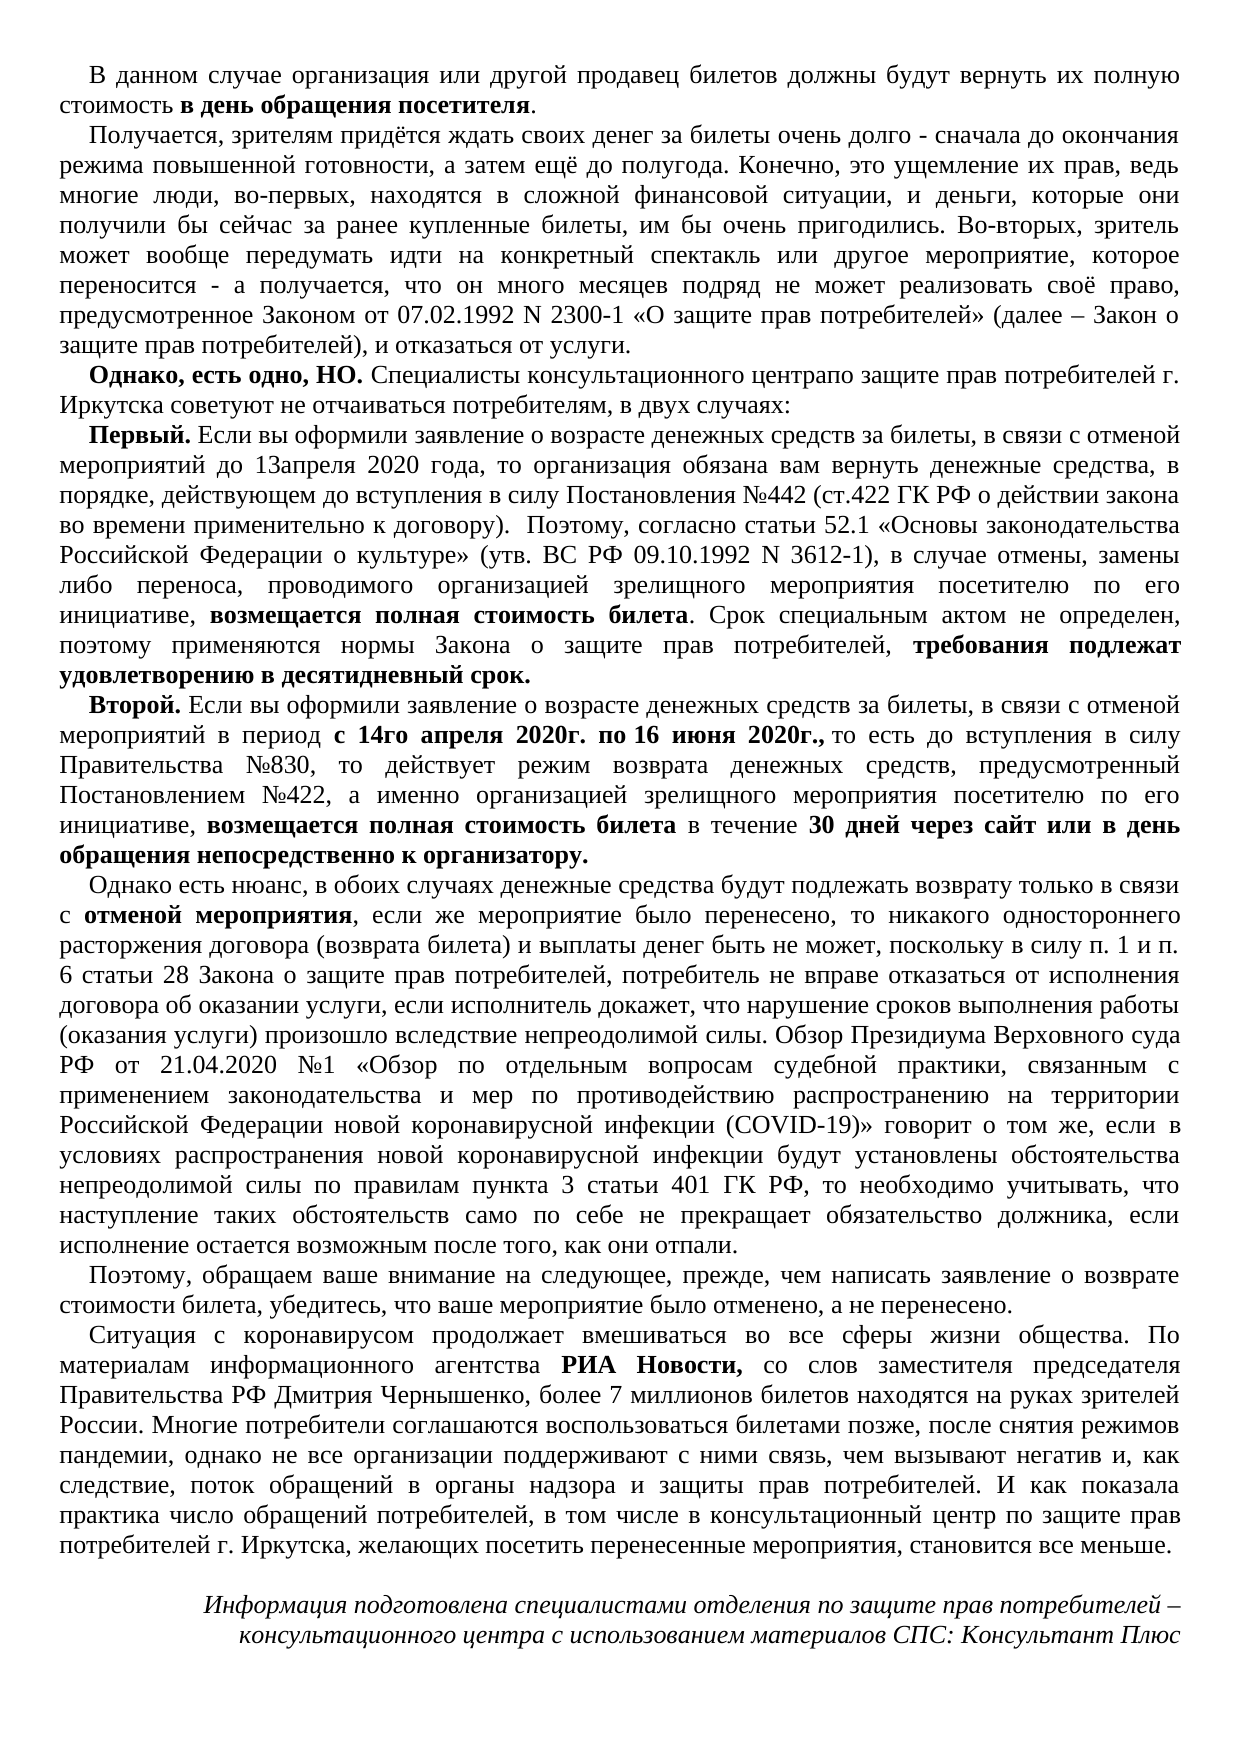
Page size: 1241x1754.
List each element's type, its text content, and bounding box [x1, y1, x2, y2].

text Однако есть нюанс, в обоих случаях денежные средства будут подлежать возврату только в связи с отменой мероприятия, если же мероприятие было перенесено, то никакого одностороннего расторжения договора (возврата билета) и выплаты денег быть не может, поскольку в силу п. 1 и п. 6 статьи 28 Закона о защите прав потребителей, потребитель не вправе отказаться от исполнения договора об оказании услуги, если исполнитель докажет, что нарушение сроков выполнения работы (оказания услуги) произошло вследствие непреодолимой силы. Обзор Президиума Верховного суда РФ от 21.04.2020 №1 «Обзор по отдельным вопросам судебной практики, связанным с применением законодательства и мер по противодействию распространению на территории Российской Федерации новой коронавирусной инфекции (COVID-19)» говорит о том же, если в условиях распространения новой коронавирусной инфекции будут установлены обстоятельства непреодолимой силы по правилам пункта 3 статьи 401 ГК РФ, то необходимо учитывать, что наступление таких обстоятельств само по себе не прекращает обязательство должника, если исполнение остается возможным после того, как они отпали. [59, 869, 1181, 1259]
text Ситуация с коронавирусом продолжает вмешиваться во все сферы жизни общества. По материалам информационного агентства РИА Новости, со слов заместителя председателя Правительства РФ Дмитрия Чернышенко, более 7 миллионов билетов находятся на руках зрителей России. Многие потребители соглашаются воспользоваться билетами позже, после снятия режимов пандемии, однако не все организации поддерживают с ними связь, чем вызывают негатив и, как следствие, поток обращений в органы надзора и защиты прав потребителей. И как показала практика число обращений потребителей, в том числе в консультационный центр по защите прав потребителей г. Иркутска, желающих посетить перенесенные мероприятия, становится все меньше. [59, 1319, 1181, 1559]
text Информация подготовлена специалистами отделения по защите прав потребителей – консультационного центра с использованием материалов СПС: Консультант Плюс [59, 1589, 1181, 1649]
text Первый. Если вы оформили заявление о возрасте денежных средств за билеты, в связи с отменой мероприятий до 13апреля 2020 года, то организация обязана вам вернуть денежные средства, в порядке, действующем до вступления в силу Постановления №442 (ст.422 ГК РФ о действии закона во времени применительно к договору). Поэтому, согласно статьи 52.1 «Основы законодательства Российской Федерации о культуре» (утв. ВС РФ 09.10.1992 N 3612-1), в случае отмены, замены либо переноса, проводимого организацией зрелищного мероприятия посетителю по его инициативе, возмещается полная стоимость билета. Срок специальным актом не определен, поэтому применяются нормы Закона о защите прав потребителей, требования подлежат удовлетворению в десятидневный срок. [59, 419, 1181, 689]
text Второй. Если вы оформили заявление о возрасте денежных средств за билеты, в связи с отменой мероприятий в период с 14го апреля 2020г. по 16 июня 2020г., то есть до вступления в силу Правительства №830, то действует режим возврата денежных средств, предусмотренный Постановлением №422, а именно организацией зрелищного мероприятия посетителю по его инициативе, возмещается полная стоимость билета в течение 30 дней через сайт или в день обращения непосредственно к организатору. [59, 689, 1181, 869]
text Однако, есть одно, НО. Специалисты консультационного центрапо защите прав потребителей г. Иркутска советуют не отчаиваться потребителям, в двух случаях: [59, 359, 1181, 419]
text Получается, зрителям придётся ждать своих денег за билеты очень долго - сначала до окончания режима повышенной готовности, а затем ещё до полугода. Конечно, это ущемление их прав, ведь многие люди, во-первых, находятся в сложной финансовой ситуации, и деньги, которые они получили бы сейчас за ранее купленные билеты, им бы очень пригодились. Во-вторых, зритель может вообще передумать идти на конкретный спектакль или другое мероприятие, которое переносится - а получается, что он много месяцев подряд не может реализовать своё право, предусмотренное Законом от 07.02.1992 N 2300-1 «О защите прав потребителей» (далее – Закон о защите прав потребителей), и отказаться от услуги. [59, 119, 1181, 359]
text Поэтому, обращаем ваше внимание на следующее, прежде, чем написать заявление о возврате стоимости билета, убедитесь, что ваше мероприятие было отменено, а не перенесено. [59, 1259, 1181, 1319]
text В данном случае организация или другой продавец билетов должны будут вернуть их полную стоимость в день обращения посетителя. [59, 59, 1181, 119]
